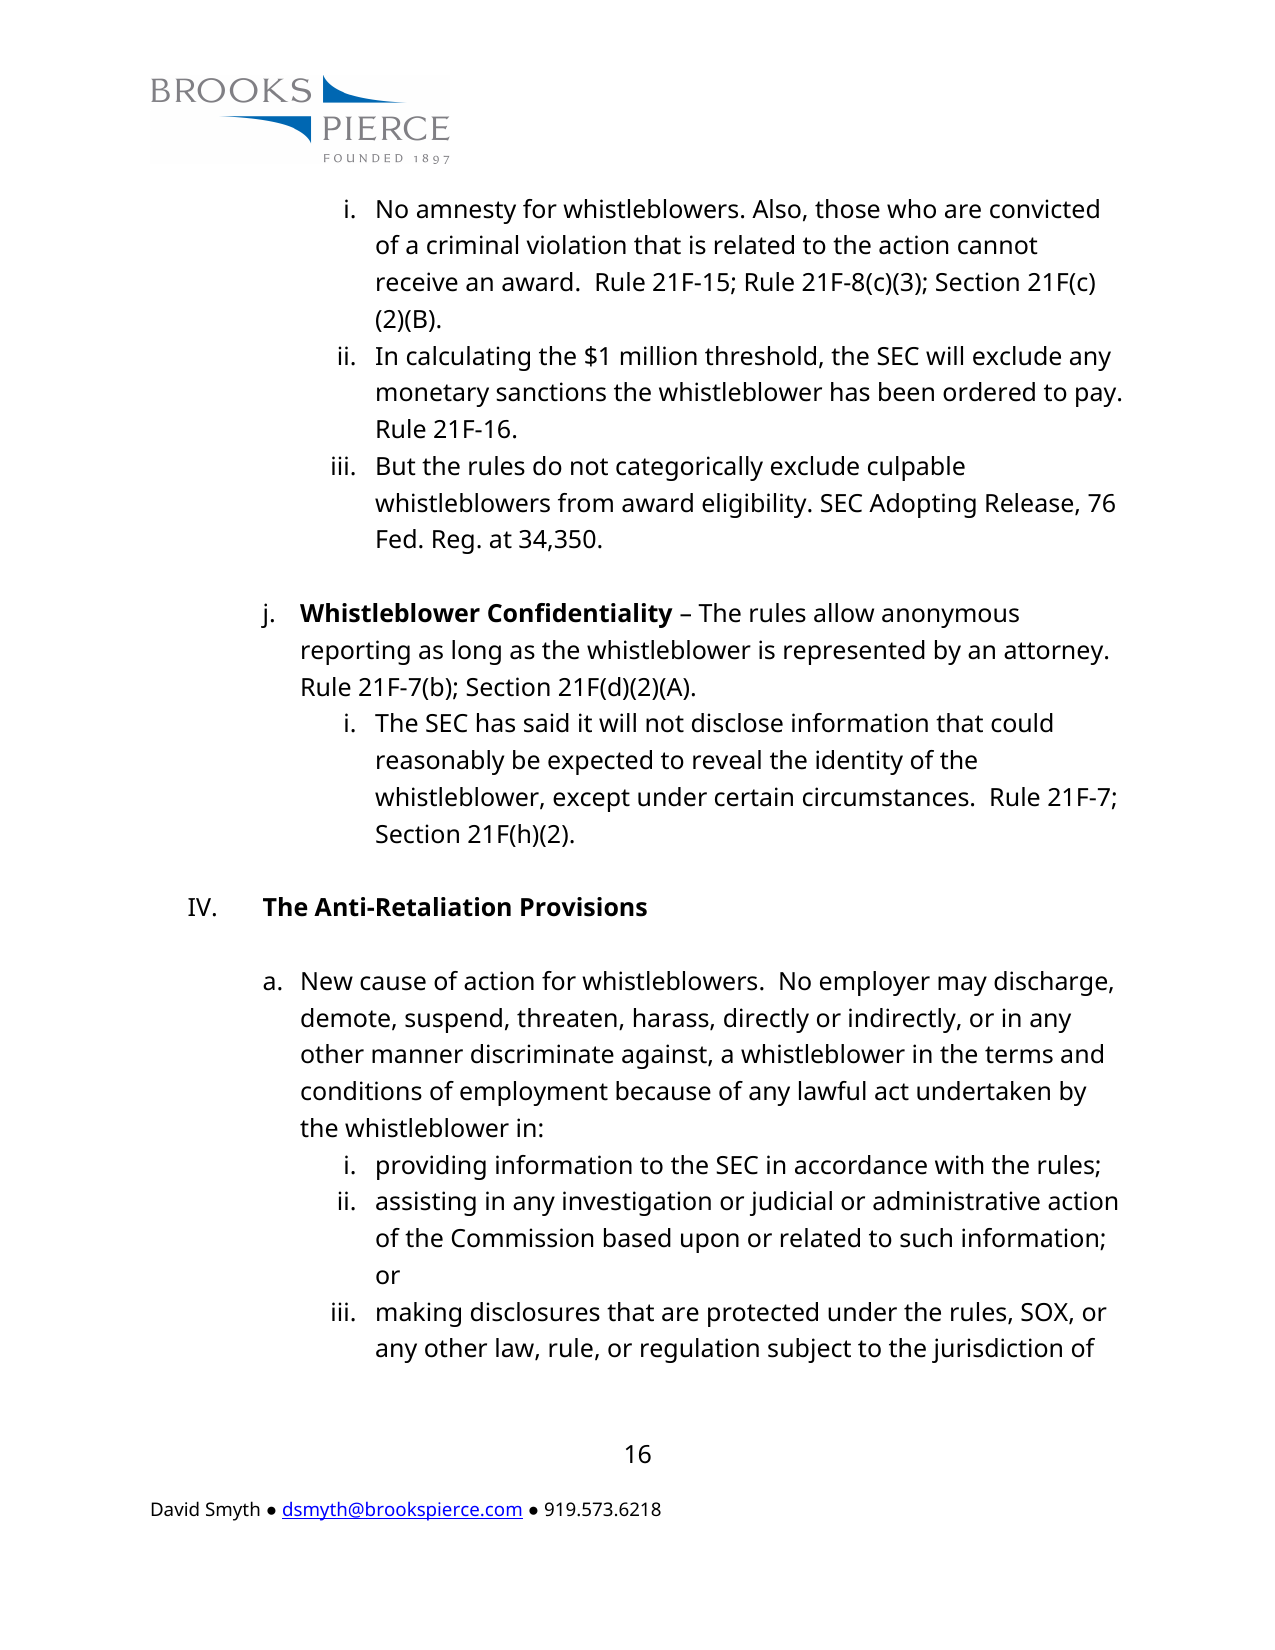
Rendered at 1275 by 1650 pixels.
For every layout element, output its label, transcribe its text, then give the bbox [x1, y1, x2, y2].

list The SEC has said it will not disclose information that could reasonably be expected to reveal the identity of the whistleblower, except under certain circumstances. Rule 21F-7; Section 21F(h)(2). [356, 706, 1125, 850]
list Whistleblower Confidentiality – The rules allow anonymous reporting as long as the whistleblower is represented by an attorney. Rule 21F-7(b); Section 21F(d)(2)(A). [262, 596, 1125, 703]
picture [150, 75, 451, 164]
list The Anti-Retaliation Provisions [187, 890, 1125, 924]
list But the rules do not categorically exclude culpable whistleblowers from award eligibility. SEC Adopting Release, 76 Fed. Reg. at 34,350. [356, 449, 1125, 556]
list No amnesty for whistleblowers. Also, those who are convicted of a criminal violation that is related to the action cannot receive an award. Rule 21F-15; Rule 21F-8(c)(3); Section 21F(c)(2)(B). [356, 191, 1125, 336]
list assisting in any investigation or judicial or administrative action of the Commission based upon or related to such information; or [356, 1184, 1125, 1292]
list providing information to the SEC in accordance with the rules; [356, 1147, 1125, 1181]
list New cause of action for whistleblowers. No employer may discharge, demote, suspend, threaten, harass, directly or indirectly, or in any other manner discriminate against, a whistleblower in the terms and conditions of employment because of any lawful act undertaken by the whistleblower in: [262, 963, 1125, 1144]
list In calculating the $1 million threshold, the SEC will exclude any monetary sanctions the whistleblower has been ordered to pay. Rule 21F-16. [356, 338, 1125, 446]
